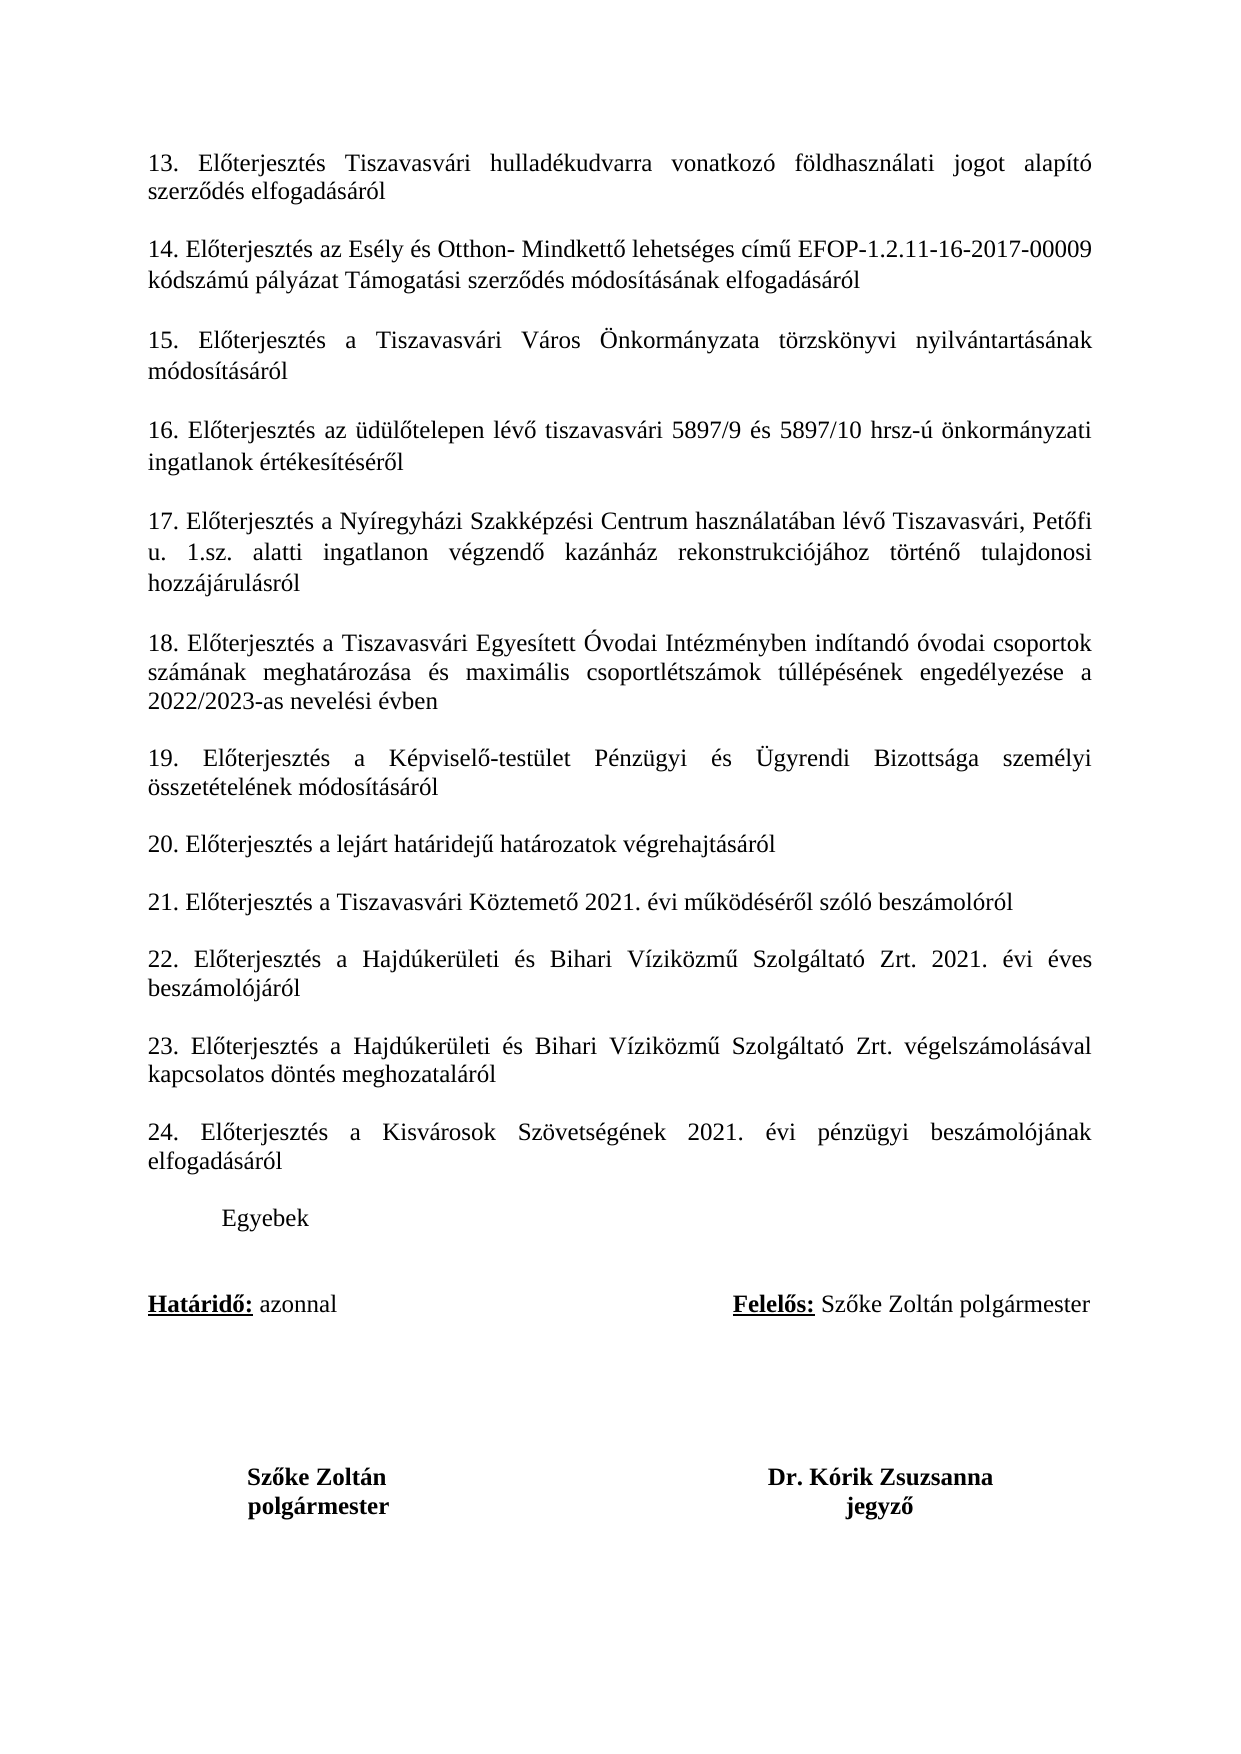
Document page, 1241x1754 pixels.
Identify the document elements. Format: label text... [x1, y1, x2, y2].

text Határidő: azonnal Felelős: Szőke Zoltán polgármester [148, 1289, 1093, 1318]
text 22. Előterjesztés a Hajdúkerületi és Bihari Víziközmű Szolgáltató Zrt. 2021. évi éves beszámolójáról [148, 944, 1093, 1002]
text 21. Előterjesztés a Tiszavasvári Köztemető 2021. évi működéséről szóló beszámolóról [148, 887, 1093, 916]
text 24. Előterjesztés a Kisvárosok Szövetségének 2021. évi pénzügyi beszámolójának elfogadásáról [148, 1117, 1093, 1174]
text Egyebek [148, 1203, 1093, 1232]
text polgármester jegyző [148, 1491, 1093, 1519]
text 19. Előterjesztés a Képviselő-testület Pénzügyi és Ügyrendi Bizottsága személyi összetételének módosításáról [148, 743, 1093, 801]
text 23. Előterjesztés a Hajdúkerületi és Bihari Víziközmű Szolgáltató Zrt. végelszámolásával kapcsolatos döntés meghozataláról [148, 1031, 1093, 1088]
text 17. Előterjesztés a Nyíregyházi Szakképzési Centrum használatában lévő Tiszavasvári, Petőfi u. 1.sz. alatti ingatlanon végzendő kazánház rekonstrukciójához történő tulajdonosi hozzájárulásról [148, 506, 1093, 597]
text 16. Előterjesztés az üdülőtelepen lévő tiszavasvári 5897/9 és 5897/10 hrsz-ú önkormányzati ingatlanok értékesítéséről [148, 416, 1093, 475]
text 18. Előterjesztés a Tiszavasvári Egyesített Óvodai Intézményben indítandó óvodai csoportok számának meghatározása és maximális csoportlétszámok túllépésének engedélyezése a 2022/2023-as nevelési évben [148, 628, 1093, 714]
text 14. Előterjesztés az Esély és Otthon- Mindkettő lehetséges című EFOP-1.2.11-16-2017-00009 kódszámú pályázat Támogatási szerződés módosításának elfogadásáról [148, 234, 1093, 294]
text 13. Előterjesztés Tiszavasvári hulladékudvarra vonatkozó földhasználati jogot alapító szerződés elfogadásáról [148, 148, 1093, 205]
text 20. Előterjesztés a lejárt határidejű határozatok végrehajtásáról [148, 829, 1093, 858]
text 15. Előterjesztés a Tiszavasvári Város Önkormányzata törzskönyvi nyilvántartásának módosításáról [148, 325, 1093, 384]
text Szőke Zoltán Dr. Kórik Zsuzsanna [148, 1462, 1093, 1491]
